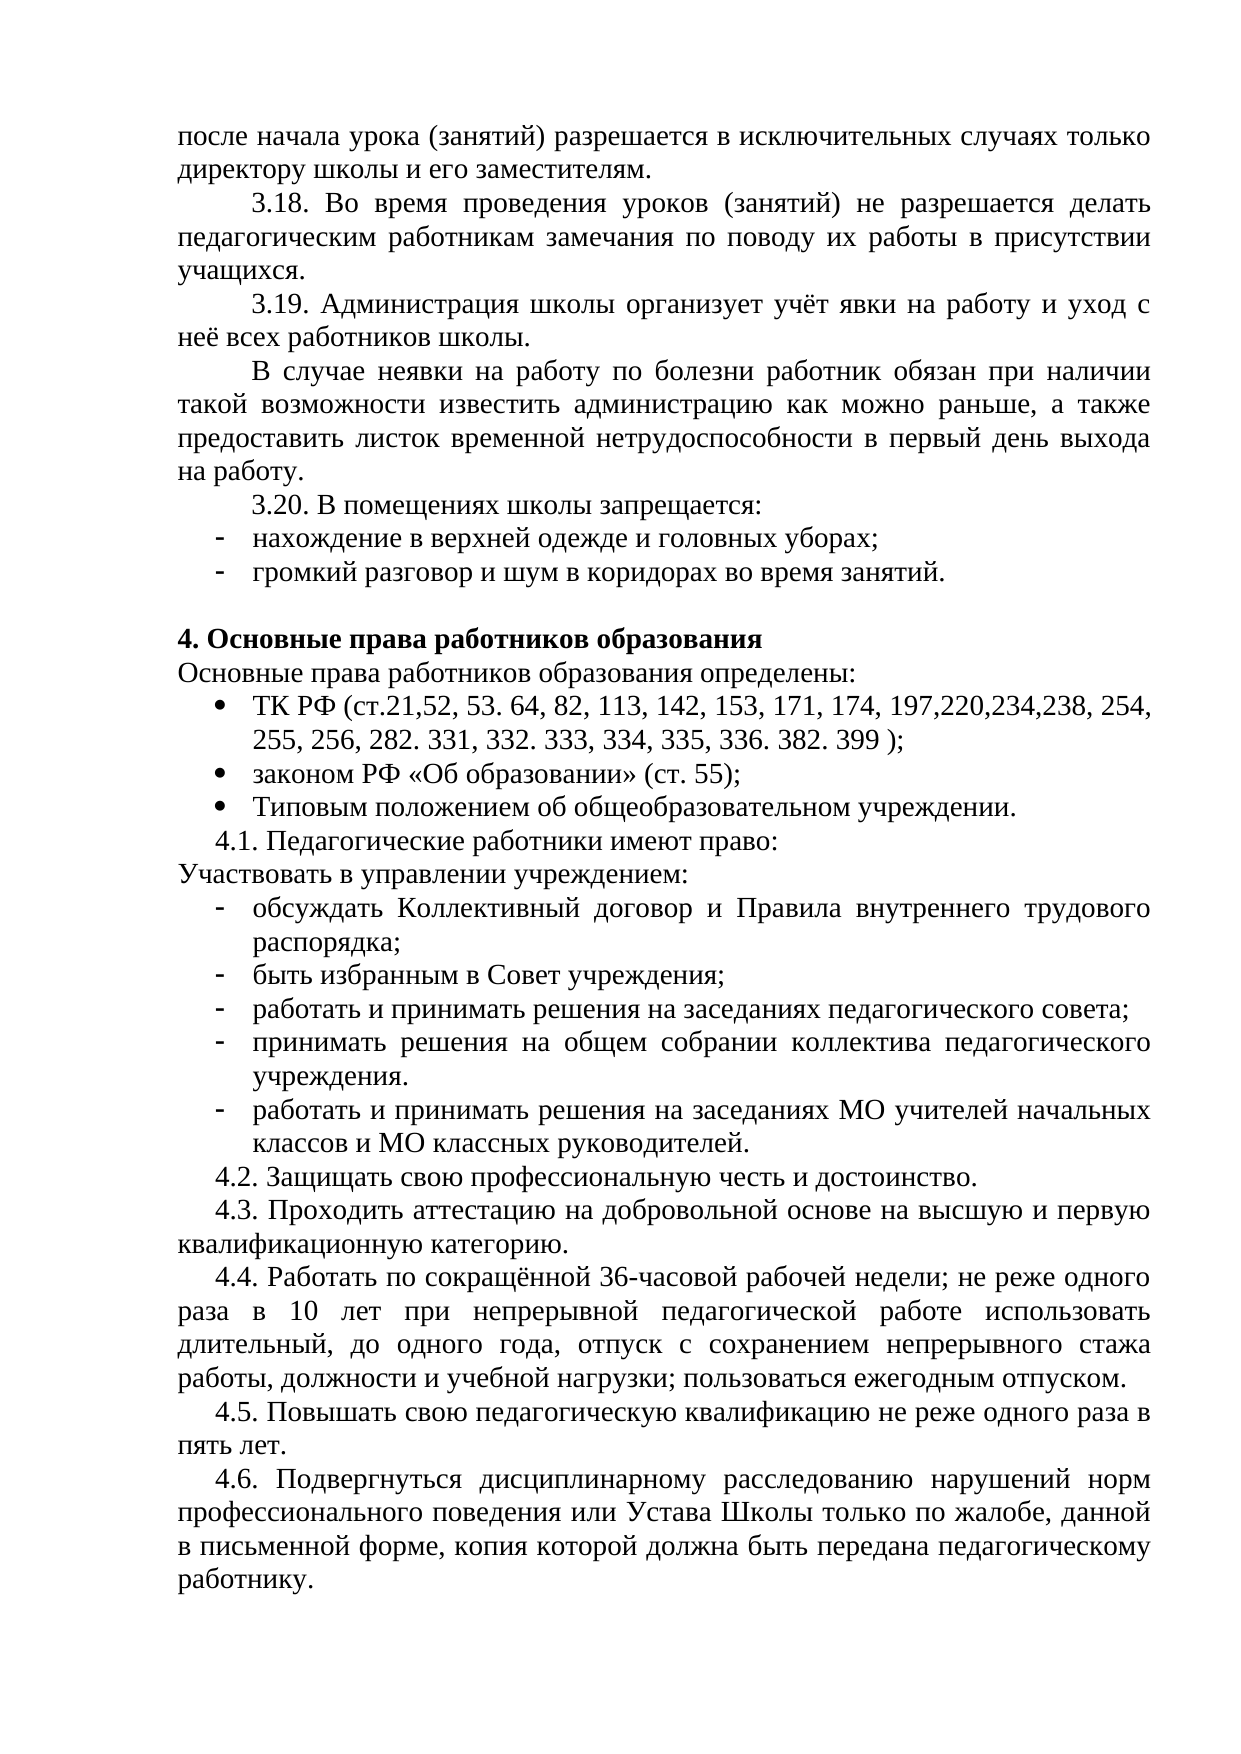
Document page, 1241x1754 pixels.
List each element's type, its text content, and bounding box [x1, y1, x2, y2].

list работать и принимать решения на заседаниях педагогического совета; [215, 991, 1152, 1024]
text 4. Основные права работников образования [177, 621, 1152, 655]
list ТК РФ (ст.21,52, 53. 64, 82, 113, 142, 153, 171, 174, 197,220,234,238, 254, 255, 256, 282. 331, 332. 333, 334, 335, 336. 382. 399 ); [215, 688, 1152, 756]
text 4.2. Защищать свою профессиональную честь и достоинство. [177, 1159, 1152, 1192]
text Участвовать в управлении учреждением: [177, 857, 1152, 890]
list работать и принимать решения на заседаниях МО учителей начальных классов и МО классных руководителей. [215, 1092, 1152, 1159]
text 4.6. Подвергнуться дисциплинарному расследованию нарушений норм профессионального поведения или Устава Школы только по жалобе, данной в письменной форме, копия которой должна быть передана педагогическому работнику. [177, 1461, 1152, 1595]
text Основные права работников образования определены: [177, 655, 1152, 688]
list принимать решения на общем собрании коллектива педагогического учреждения. [215, 1024, 1152, 1092]
list обсуждать Коллективный договор и Правила внутреннего трудового распорядка; [215, 890, 1152, 957]
text 3.19. Администрация школы организует учёт явки на работу и уход с неё всех работников школы. [177, 286, 1152, 353]
list законом РФ «Об образовании» (ст. 55); [215, 756, 1152, 789]
text В случае неявки на работу по болезни работник обязан при наличии такой возможности известить администрацию как можно раньше, а также предоставить листок временной нетрудоспособности в первый день выхода на работу. [177, 353, 1152, 487]
text 4.1. Педагогические работники имеют право: [177, 823, 1152, 857]
list быть избранным в Совет учреждения; [215, 957, 1152, 991]
list Типовым положением об общеобразовательном учреждении. [215, 789, 1152, 823]
text 3.18. Во время проведения уроков (занятий) не разрешается делать педагогическим работникам замечания по поводу их работы в присутствии учащихся. [177, 185, 1152, 286]
list нахождение в верхней одежде и головных уборах; [215, 521, 1152, 554]
text 4.5. Повышать свою педагогическую квалификацию не реже одного раза в пять лет. [177, 1394, 1152, 1461]
text 3.20. В помещениях школы запрещается: [177, 487, 1152, 521]
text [177, 118, 1152, 185]
list громкий разговор и шум в коридорах во время занятий. [215, 554, 1152, 588]
text 4.4. Работать по сокращённой 36-часовой рабочей недели; не реже одного раза в 10 лет при непрерывной педагогической работе использовать длительный, до одного года, отпуск с сохранением непрерывного стажа работы, должности и учебной нагрузки; пользоваться ежегодным отпуском. [177, 1259, 1152, 1394]
text 4.3. Проходить аттестацию на добровольной основе на высшую и первую квалификационную категорию. [177, 1192, 1152, 1259]
